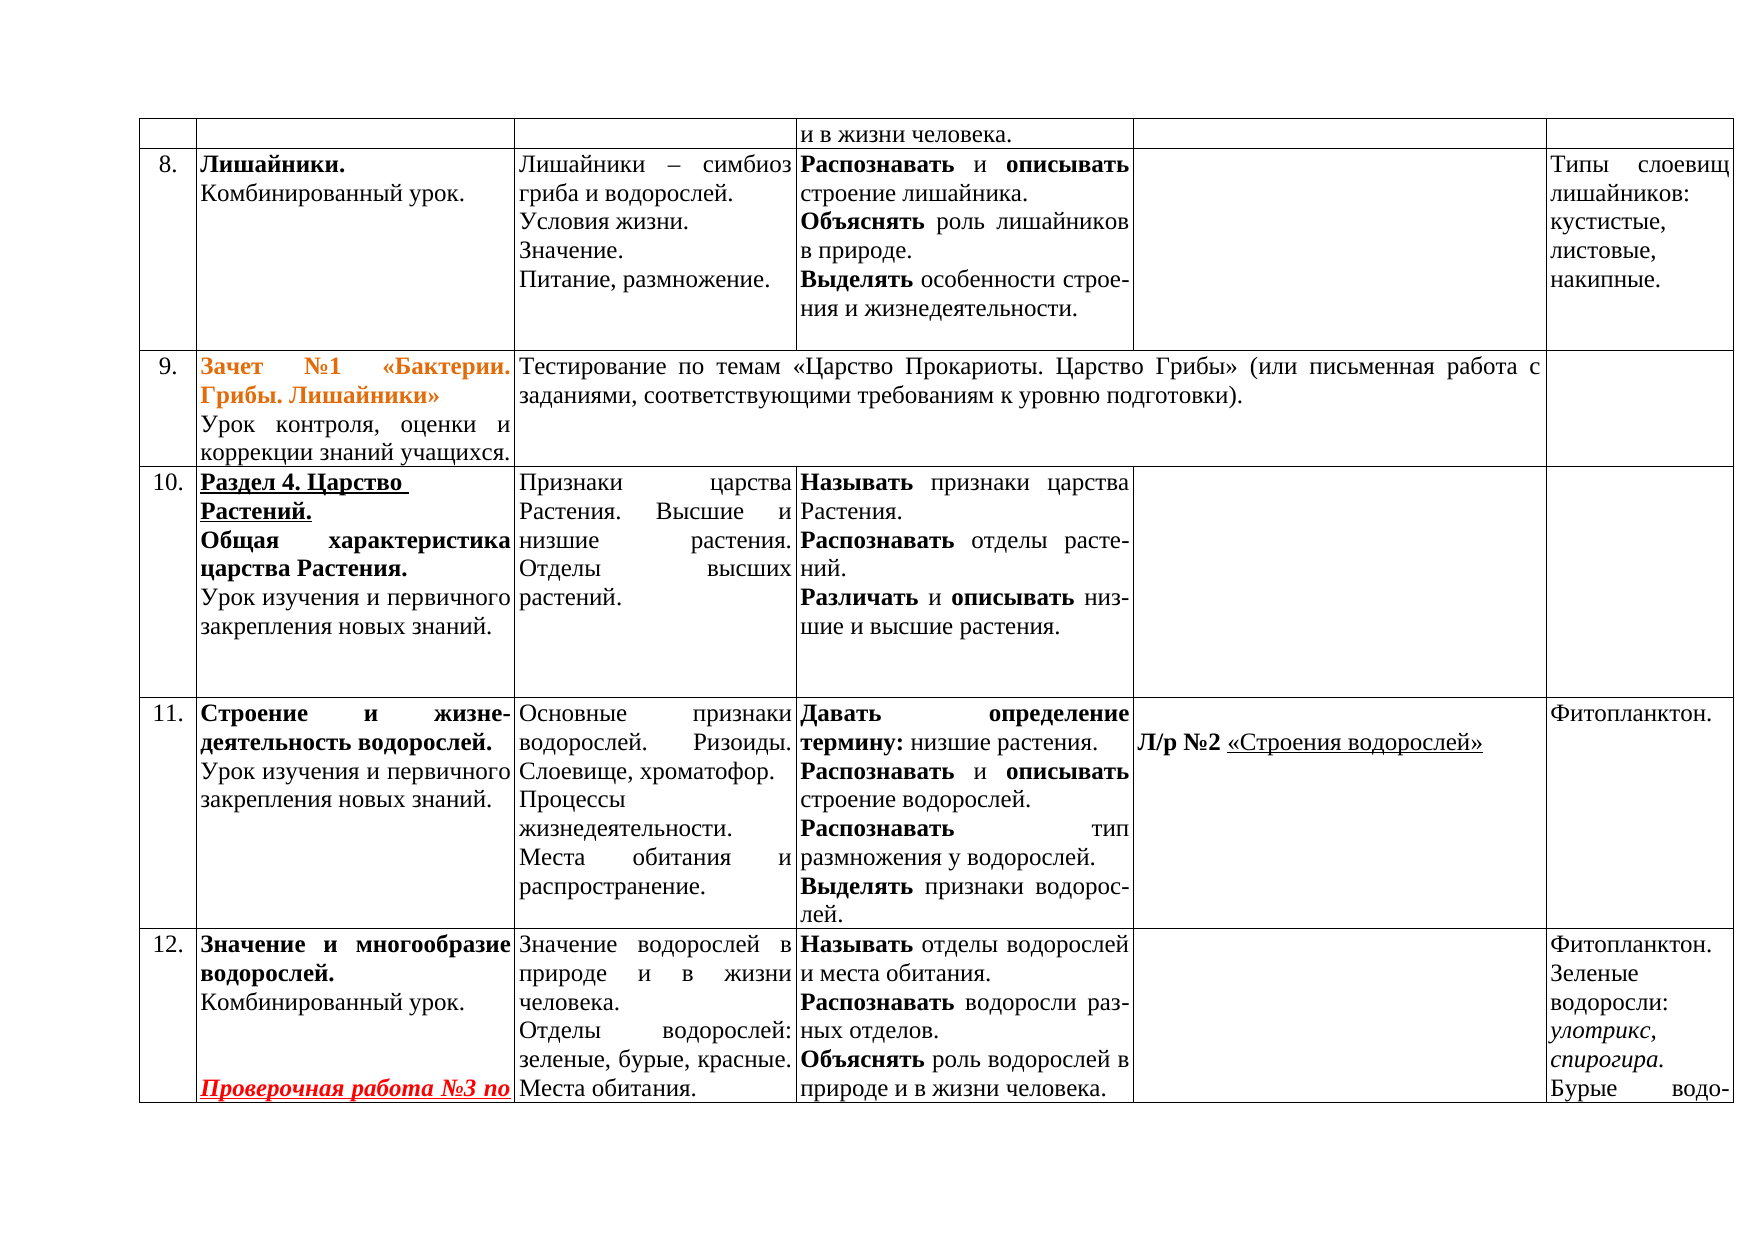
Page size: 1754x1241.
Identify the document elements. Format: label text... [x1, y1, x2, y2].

table_cell Основные признаки водорослей. Ризоиды. Слоевище, хроматофор. Процессы жизнедеятельности. Места обитания и распространение. [515, 698, 796, 928]
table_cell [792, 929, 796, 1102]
table_cell Тестирование по темам «Царство Прокариоты. Царство Грибы» (или письменная работа с заданиями, соответствующими требованиям к уровню подготовки). [515, 351, 1546, 466]
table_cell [197, 119, 514, 148]
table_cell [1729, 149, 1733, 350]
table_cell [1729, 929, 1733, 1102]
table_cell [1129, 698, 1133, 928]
table_cell Строение и жизнедеятельность водорослей. Урок изучения и первичного закрепления новых знаний. [197, 698, 514, 928]
table_cell Называть признаки царства Растения. Распознавать отделы растений. Различать и описывать низшие и высшие растения. [797, 467, 1133, 697]
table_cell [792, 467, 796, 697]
table_cell [1134, 149, 1546, 350]
table_cell 12. [140, 929, 196, 1102]
table_cell 8. [140, 149, 196, 350]
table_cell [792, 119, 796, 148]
table_cell 11. [140, 698, 196, 928]
table_cell 9. [140, 351, 196, 466]
table_cell Фитопланктон. [1547, 698, 1733, 928]
table_cell [1547, 467, 1733, 697]
table_cell [1134, 119, 1546, 148]
table_cell Лишайники. Комбинированный урок. [197, 149, 514, 350]
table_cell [1547, 119, 1733, 148]
table_cell Л/р №2 «Строения водорослей» [1134, 698, 1546, 928]
table_cell [1134, 467, 1546, 697]
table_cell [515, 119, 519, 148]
table_cell [1547, 351, 1733, 466]
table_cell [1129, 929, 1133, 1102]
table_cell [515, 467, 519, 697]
table_cell Лишайники – симбиоз гриба и водорослей. Условия жизни. Значение. Питание, размножение. [515, 149, 796, 350]
table_cell Раздел 4. Царство Растений. Общая характеристика царства Растения. Урок изучения и первичного закрепления новых знаний. [197, 467, 514, 697]
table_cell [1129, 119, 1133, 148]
table_cell Распознавать и описывать строение лишайника. Объяснять роль лишайников в природе. Выделять особенности строения и жизнедеятельности. [797, 149, 1133, 350]
table_cell 10. [140, 467, 196, 697]
table_cell [1134, 929, 1546, 1102]
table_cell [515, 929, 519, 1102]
table_cell 7. [140, 119, 196, 148]
